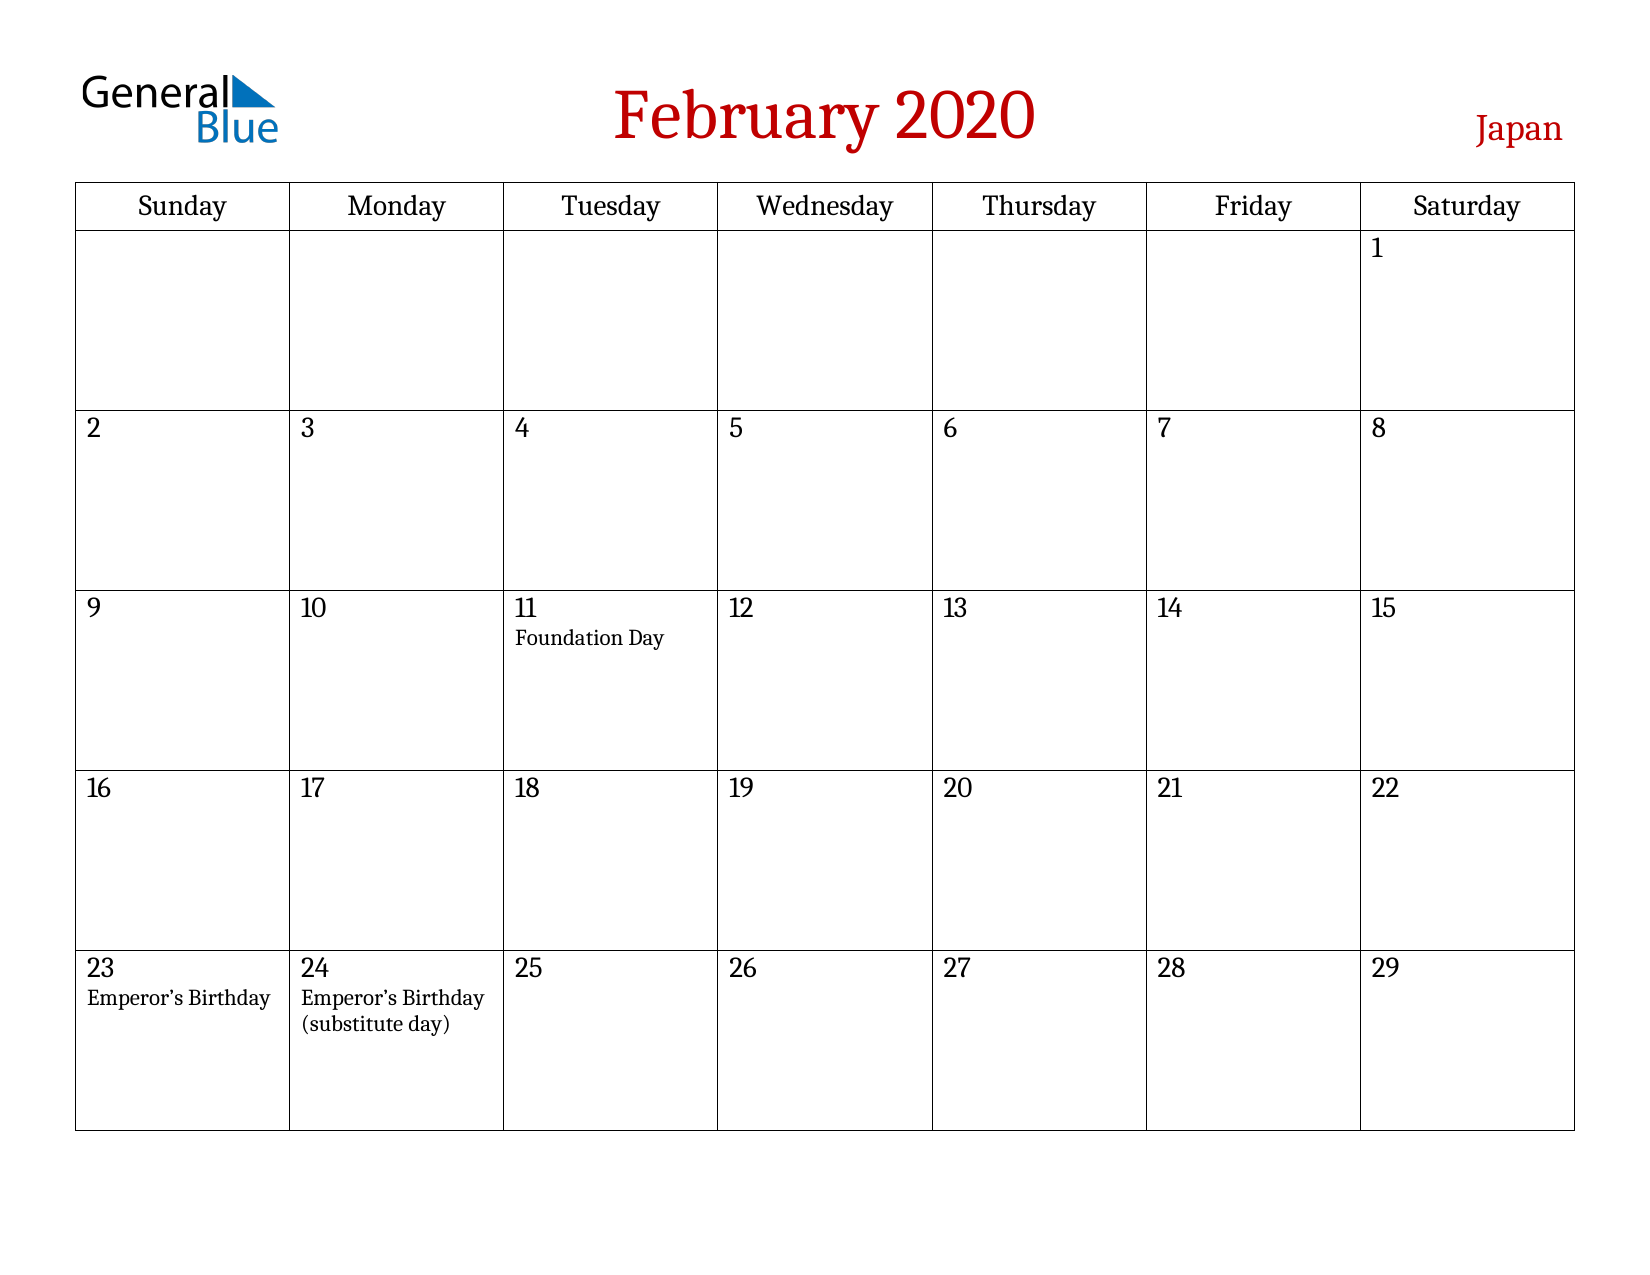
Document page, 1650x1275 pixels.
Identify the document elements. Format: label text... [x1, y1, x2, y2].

table_cell [718, 231, 932, 264]
table_cell [1147, 231, 1360, 264]
table_cell 18 [504, 771, 717, 805]
table_cell [933, 625, 1146, 770]
table_cell 1 [1361, 231, 1574, 264]
table_cell [933, 231, 1146, 264]
table_cell 5 [718, 411, 932, 444]
table_cell [290, 265, 503, 410]
table_cell 23 [76, 951, 289, 985]
table_cell [76, 265, 289, 410]
table_cell [1361, 265, 1574, 410]
table_cell [1361, 445, 1574, 590]
table_cell [504, 231, 717, 264]
table_cell 9 [76, 591, 289, 625]
table_cell 24 [290, 951, 503, 985]
table_cell [933, 805, 1146, 950]
table_cell 11 [504, 591, 717, 625]
table_cell [76, 805, 289, 950]
table_cell [718, 985, 932, 1130]
table_cell [933, 985, 1146, 1130]
table_cell [718, 445, 932, 590]
table_cell 7 [1147, 411, 1360, 444]
table_cell 3 [290, 411, 503, 444]
table_cell [1361, 625, 1574, 770]
table_cell [1361, 985, 1574, 1130]
table_cell 27 [933, 951, 1146, 985]
table_cell [504, 985, 717, 1130]
table_cell 29 [1361, 951, 1574, 985]
table_cell 14 [1147, 591, 1360, 625]
table_cell [933, 265, 1146, 410]
table_cell [1147, 985, 1360, 1130]
table_cell [1361, 805, 1574, 950]
table_cell 19 [718, 771, 932, 805]
table_cell Saturday [1361, 183, 1574, 230]
table_cell [76, 625, 289, 770]
table_cell Friday [1147, 183, 1360, 230]
table_cell [1147, 625, 1360, 770]
table_cell [290, 805, 503, 950]
table_header [76, 75, 503, 182]
table_cell [718, 805, 932, 950]
table_cell 10 [290, 591, 503, 625]
table_cell Emperor’s Birthday [76, 985, 289, 1130]
table_cell Tuesday [504, 183, 717, 230]
table_cell 6 [933, 411, 1146, 444]
table_cell 21 [1147, 771, 1360, 805]
table_cell [504, 805, 717, 950]
table_cell Thursday [933, 183, 1146, 230]
table_cell 2 [76, 411, 289, 444]
table_cell 8 [1361, 411, 1574, 444]
table_cell [290, 445, 503, 590]
table_cell 20 [933, 771, 1146, 805]
table_cell 4 [504, 411, 717, 444]
table_cell 26 [718, 951, 932, 985]
table_cell Sunday [76, 183, 289, 230]
table_cell [504, 265, 717, 410]
table_cell Wednesday [718, 183, 932, 230]
table_cell 22 [1361, 771, 1574, 805]
table_cell [1147, 445, 1360, 590]
table_cell Monday [290, 183, 503, 230]
table_cell 13 [933, 591, 1146, 625]
table_cell [290, 625, 503, 770]
table_cell [76, 445, 289, 590]
table_cell [718, 625, 932, 770]
table_cell 15 [1361, 591, 1574, 625]
table_cell 12 [718, 591, 932, 625]
table_cell 28 [1147, 951, 1360, 985]
table_cell Foundation Day [504, 625, 717, 770]
table_cell [933, 445, 1146, 590]
table_cell [76, 231, 289, 264]
table_cell [1147, 805, 1360, 950]
table_header Japan [1146, 75, 1574, 182]
table_cell 17 [290, 771, 503, 805]
table_cell [1147, 265, 1360, 410]
picture [82, 75, 278, 143]
table_cell [290, 231, 503, 264]
table_cell 16 [76, 771, 289, 805]
table_header February 2020 [504, 75, 1146, 182]
table_cell [504, 445, 717, 590]
table_cell Emperor’s Birthday (substitute day) [290, 985, 503, 1130]
table_cell [718, 265, 932, 410]
table_cell 25 [504, 951, 717, 985]
